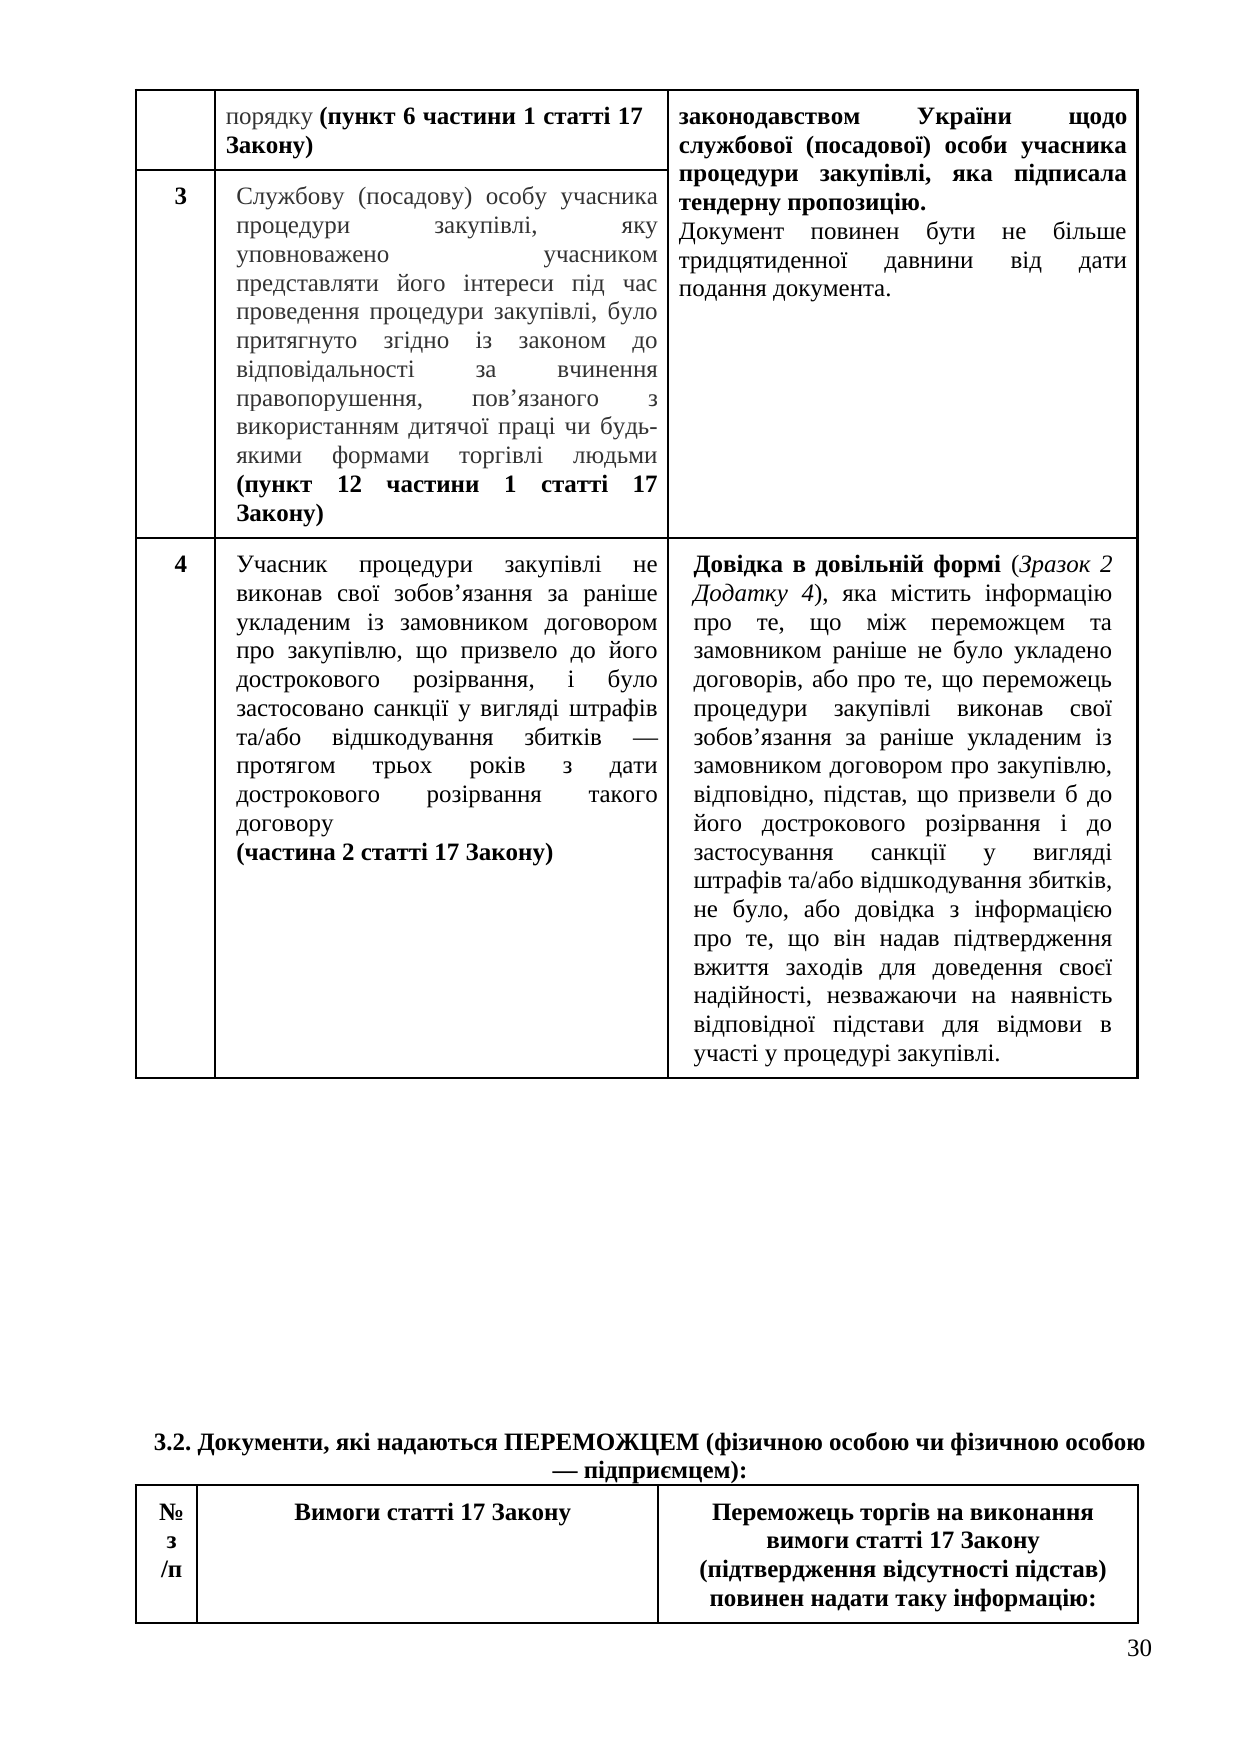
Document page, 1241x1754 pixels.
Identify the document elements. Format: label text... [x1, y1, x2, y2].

table_cell 4 [137, 539, 214, 1077]
table_cell Учасник процедури закупівлі не виконав свої зобов’язання за раніше укладеним із замовником договором про закупівлю, що призвело до його дострокового розірвання, і було застосовано санкції у вигляді штрафів та/або відшкодування збитків — протягом трьох років з дати дострокового розірвання такого договору (частина 2 статті 17 Закону) [216, 539, 667, 1077]
table_cell Службову (посадову) особу учасника процедури закупівлі, яку уповноважено учасником представляти його інтереси під час проведення процедури закупівлі, було притягнуто згідно із законом до відповідальності за вчинення правопорушення, пов’язаного з використанням дитячої праці чи будь-якими формами торгівлі людьми (пункт 12 частини 1 статті 17 Закону) [216, 171, 667, 537]
table_cell Довідка в довільній формі (Зразок 2 Додатку 4), яка містить інформацію про те, що між переможцем та замовником раніше не було укладено договорів, або про те, що переможець процедури закупівлі виконав свої зобов’язання за раніше укладеним із замовником договором про закупівлю, відповідно, підстав, що призвели б до його дострокового розірвання і до застосування санкції у вигляді штрафів та/або відшкодування збитків, не було, або довідка з інформацією про те, що він надав підтвердження вжиття заходів для доведення своєї надійності, незважаючи на наявність відповідної підстави для відмови в участі у процедурі закупівлі. [669, 539, 1136, 1077]
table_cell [216, 91, 667, 169]
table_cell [669, 91, 1136, 537]
table_cell 2 [137, 91, 214, 169]
text 3.2. Документи, які надаються ПЕРЕМОЖЦЕМ (фізичною особою чи фізичною особою — підприємцем): [148, 1427, 1152, 1484]
table_header Переможець торгів на виконання вимоги статті 17 Закону (підтвердження відсутності підстав) повинен надати таку інформацію: [659, 1486, 1137, 1622]
table_cell 3 [137, 171, 214, 537]
table_header № з/п [137, 1486, 196, 1622]
table_header Вимоги статті 17 Закону [198, 1486, 657, 1622]
